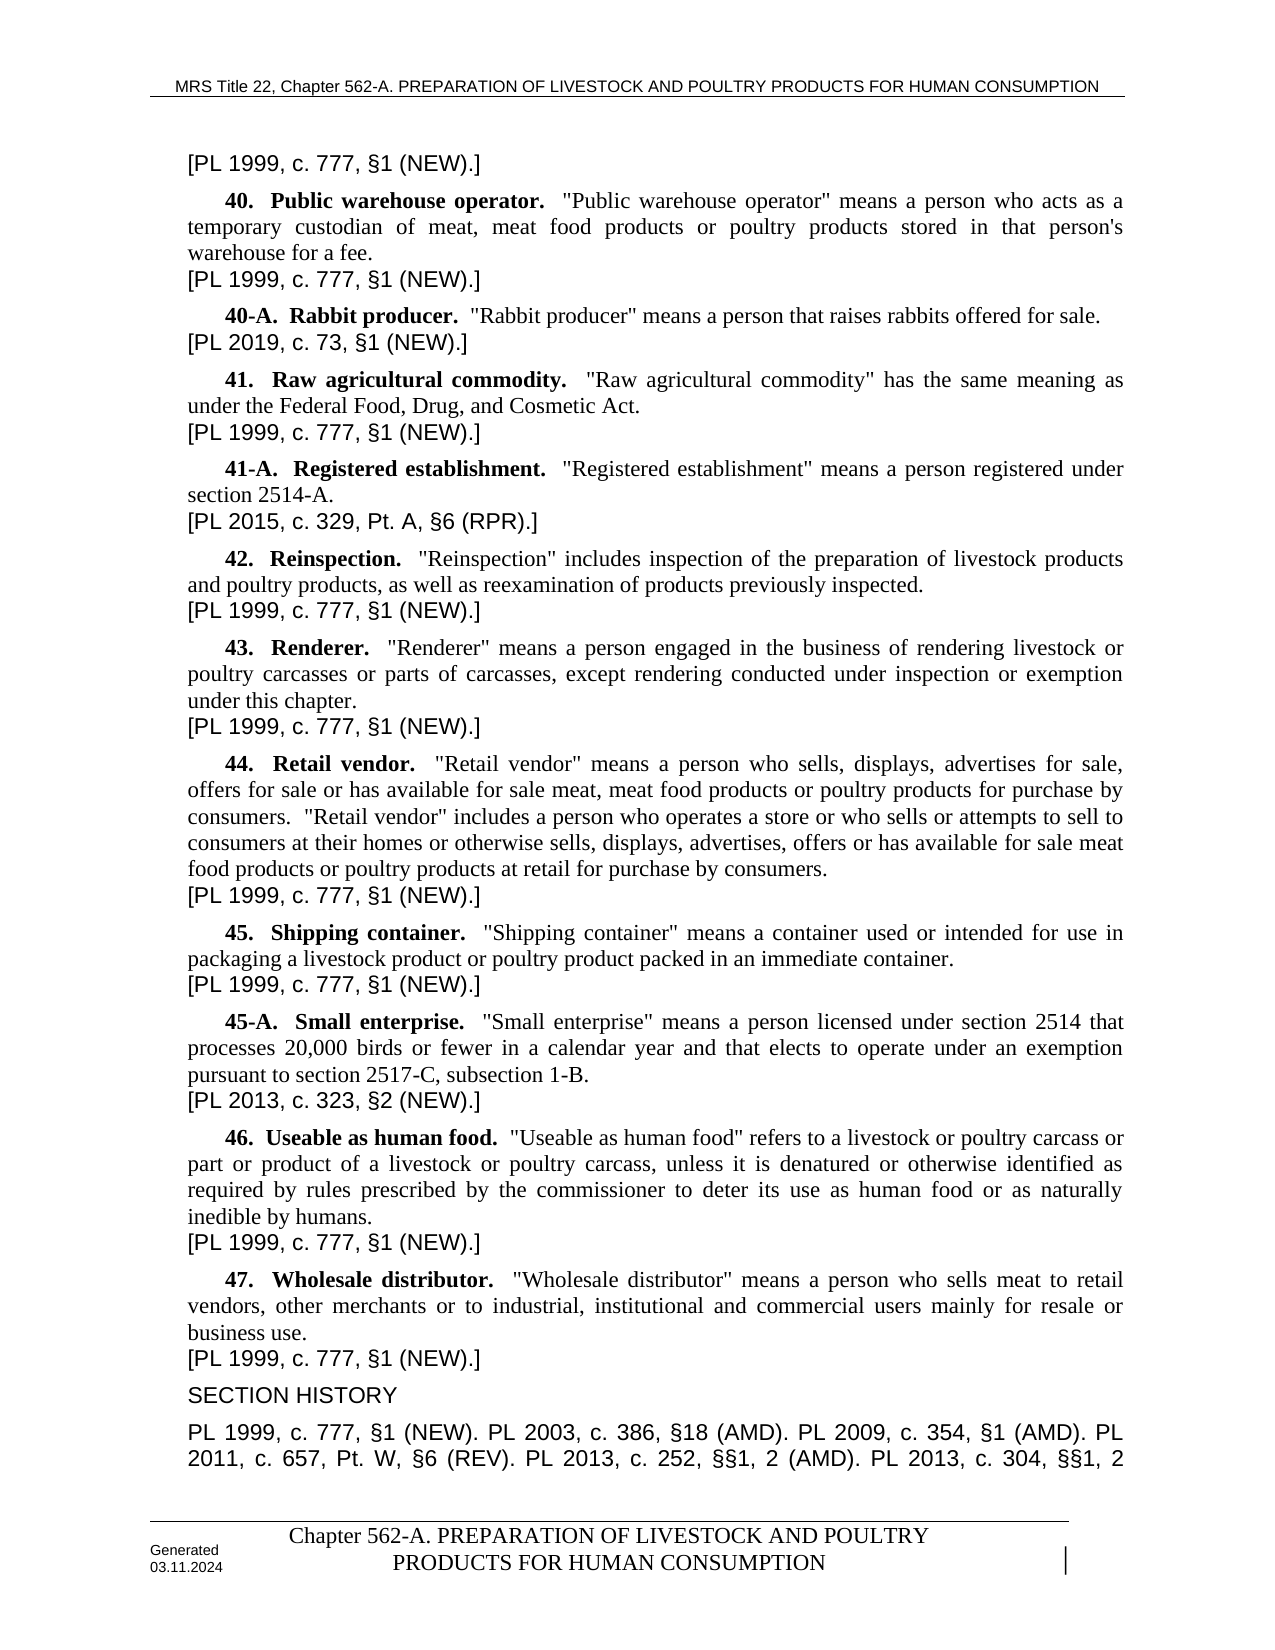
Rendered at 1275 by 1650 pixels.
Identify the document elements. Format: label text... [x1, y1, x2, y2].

text [PL 1999, c. 777, §1 (NEW).] [187, 713, 1125, 739]
text 40. Public warehouse operator. "Public warehouse operator" means a person who acts as a temporary custodian of meat, meat food products or poultry products stored in that person's warehouse for a fee. [187, 187, 1125, 266]
text [PL 2015, c. 329, Pt. A, §6 (RPR).] [187, 508, 1125, 534]
text [PL 1999, c. 777, §1 (NEW).] [187, 971, 1125, 998]
text SECTION HISTORY [187, 1382, 1125, 1408]
text [PL 2019, c. 73, §1 (NEW).] [187, 329, 1125, 355]
text [PL 1999, c. 777, §1 (NEW).] [187, 1345, 1125, 1371]
text 41. Raw agricultural commodity. "Raw agricultural commodity" has the same meaning as under the Federal Food, Drug, and Cosmetic Act. [187, 366, 1125, 418]
text [PL 1999, c. 777, §1 (NEW).] [187, 882, 1125, 908]
text [PL 1999, c. 777, §1 (NEW).] [187, 418, 1125, 445]
text 45-A. Small enterprise. "Small enterprise" means a person licensed under section 2514 that processes 20,000 birds or fewer in a calendar year and that elects to operate under an exemption pursuant to section 2517‑C, subsection 1‑B. [187, 1008, 1125, 1087]
text [PL 1999, c. 777, §1 (NEW).] [187, 1229, 1125, 1256]
text 45. Shipping container. "Shipping container" means a container used or intended for use in packaging a livestock product or poultry product packed in an immediate container. [187, 918, 1125, 971]
text 44. Retail vendor. "Retail vendor" means a person who sells, displays, advertises for sale, offers for sale or has available for sale meat, meat food products or poultry products for purchase by consumers. "Retail vendor" includes a person who operates a store or who sells or attempts to sell to consumers at their homes or otherwise sells, displays, advertises, offers or has available for sale meat food products or poultry products at retail for purchase by consumers. [187, 750, 1125, 882]
text 41-A. Registered establishment. "Registered establishment" means a person registered under section 2514‑A. [187, 455, 1125, 508]
text [PL 1999, c. 777, §1 (NEW).] [187, 597, 1125, 624]
text 43. Renderer. "Renderer" means a person engaged in the business of rendering livestock or poultry carcasses or parts of carcasses, except rendering conducted under inspection or exemption under this chapter. [187, 634, 1125, 713]
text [187, 1419, 1125, 1471]
text 40-A. Rabbit producer. "Rabbit producer" means a person that raises rabbits offered for sale. [187, 303, 1125, 329]
text 42. Reinspection. "Reinspection" includes inspection of the preparation of livestock products and poultry products, as well as reexamination of products previously inspected. [187, 545, 1125, 597]
text 46. Useable as human food. "Useable as human food" refers to a livestock or poultry carcass or part or product of a livestock or poultry carcass, unless it is denatured or otherwise identified as required by rules prescribed by the commissioner to deter its use as human food or as naturally inedible by humans. [187, 1124, 1125, 1229]
text 47. Wholesale distributor. "Wholesale distributor" means a person who sells meat to retail vendors, other merchants or to industrial, institutional and commercial users mainly for resale or business use. [187, 1266, 1125, 1345]
text [PL 2013, c. 323, §2 (NEW).] [187, 1087, 1125, 1113]
text [PL 1999, c. 777, §1 (NEW).] [187, 266, 1125, 292]
text [PL 1999, c. 777, §1 (NEW).] [187, 150, 1125, 176]
